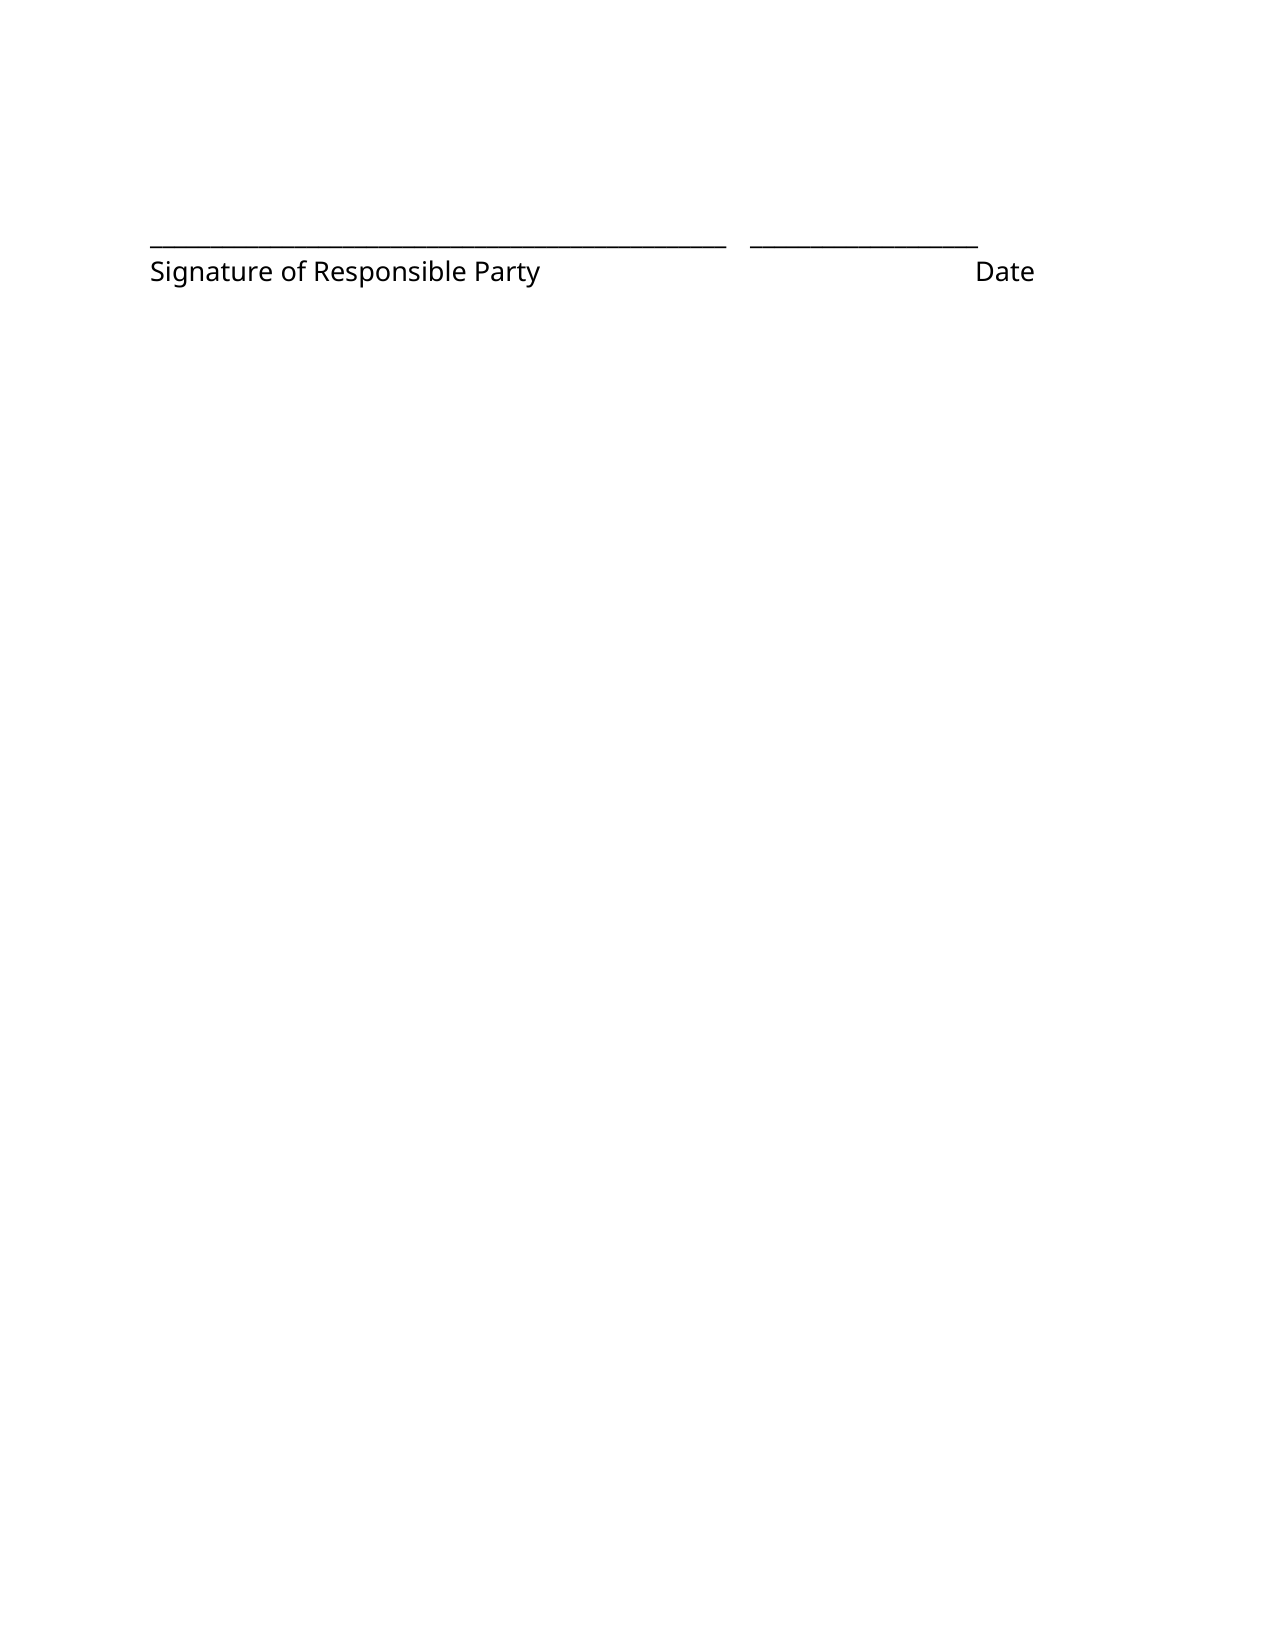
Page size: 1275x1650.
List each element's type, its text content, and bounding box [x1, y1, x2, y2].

text ________________________________________________ ___________________ [150, 216, 1125, 252]
text Signature of Responsible Party Date [150, 252, 1125, 289]
